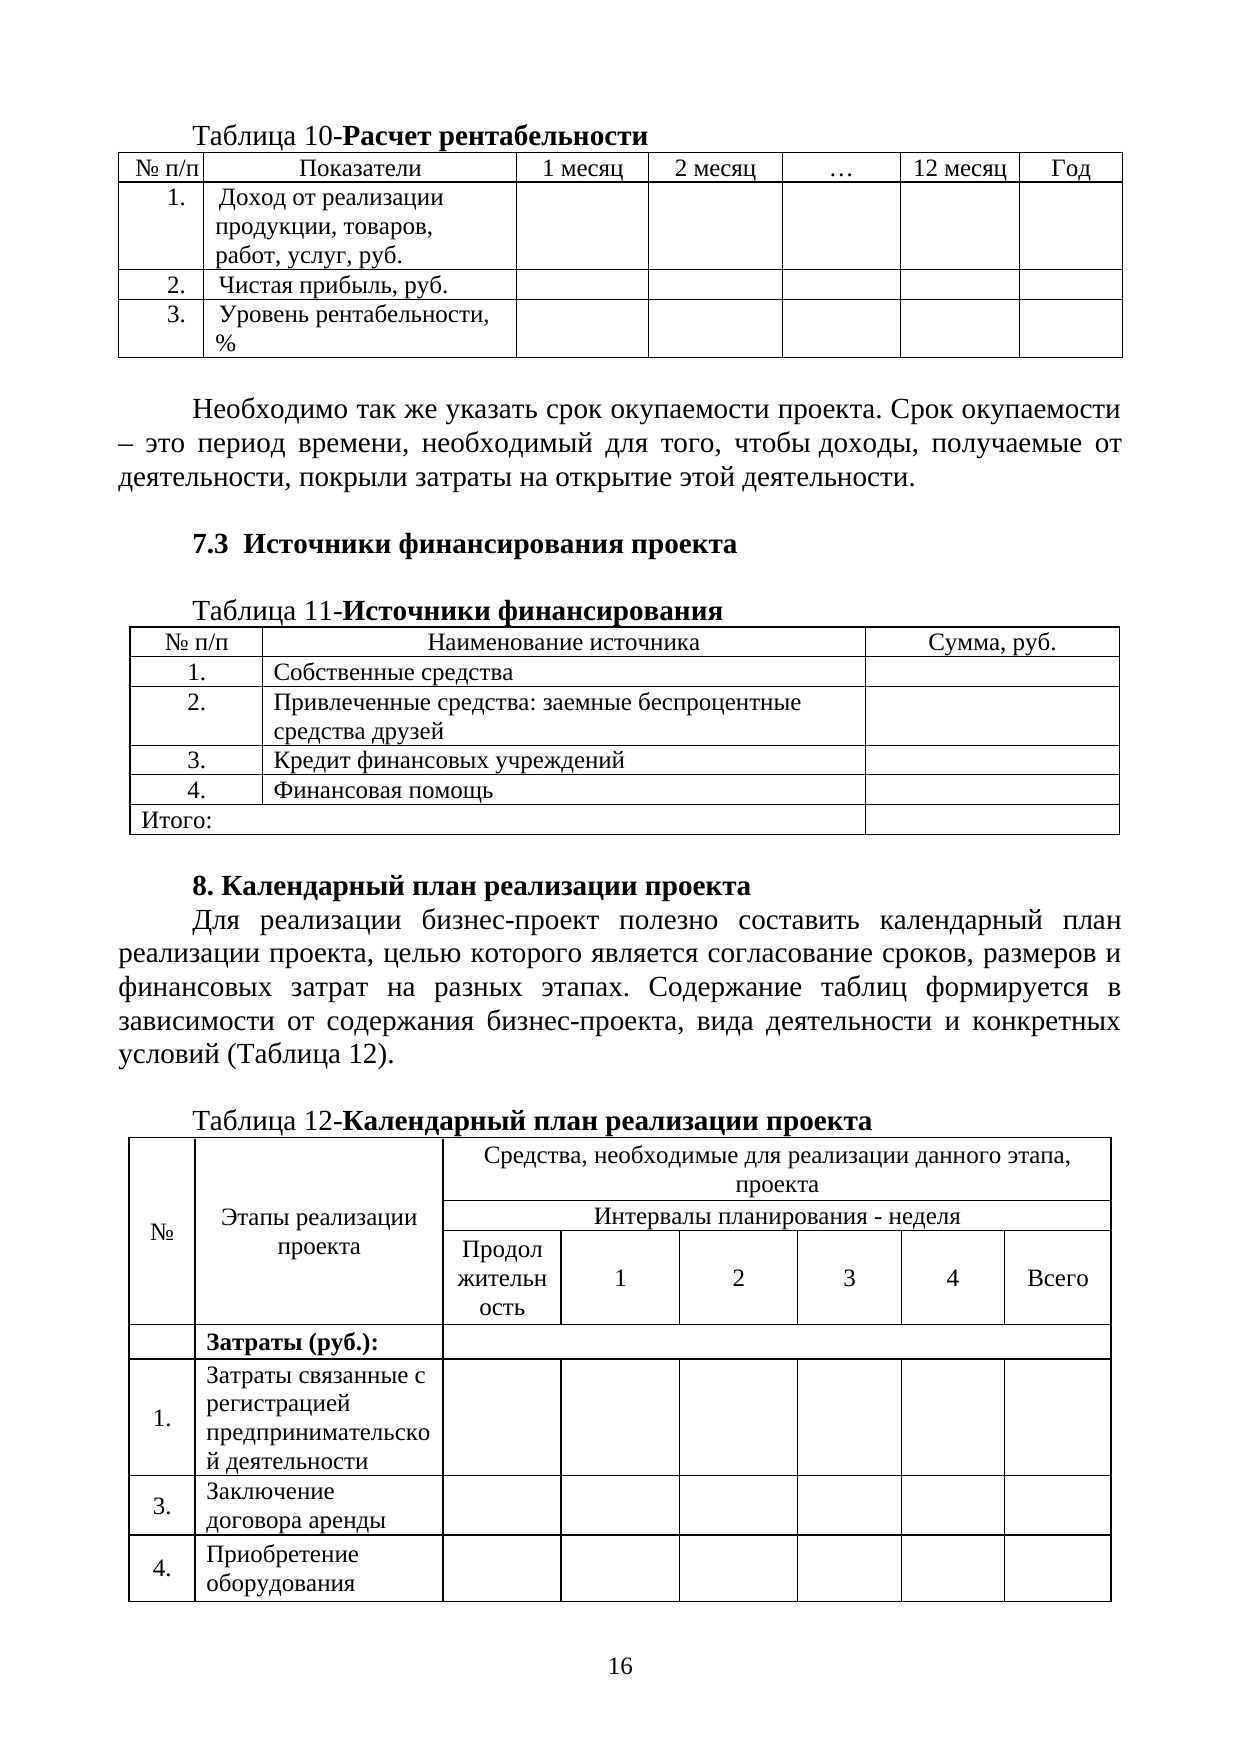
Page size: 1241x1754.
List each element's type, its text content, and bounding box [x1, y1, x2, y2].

table_header № п/п [119, 153, 203, 181]
table_cell 3. [119, 300, 203, 357]
table_cell Всего [1005, 1231, 1110, 1324]
table_cell Уровень рентабельности, % [204, 300, 516, 357]
table_header 2 месяц [649, 153, 782, 181]
table_cell [130, 1325, 194, 1358]
table_cell [783, 183, 900, 269]
table_cell 2 [680, 1231, 797, 1324]
text 8. Календарный план реализации проекта [118, 868, 1122, 902]
table_cell [901, 183, 1019, 269]
table_cell Затраты (руб.): [196, 1325, 442, 1358]
table_cell Интервалы планирования - неделя [444, 1201, 1110, 1230]
table_cell [901, 270, 1019, 298]
text Таблица 11-Источники финансирования [118, 593, 1122, 626]
table_cell 4. [130, 1536, 194, 1601]
table_cell [902, 1476, 1004, 1534]
table_cell [1020, 300, 1122, 357]
table_cell [902, 1360, 1004, 1475]
table_cell [444, 1536, 560, 1601]
table_cell [783, 300, 900, 357]
table_cell Чистая прибыль, руб. [204, 270, 516, 298]
table_cell [798, 1536, 901, 1601]
table_cell [866, 775, 1119, 804]
table_cell [444, 1325, 1110, 1358]
table_header Показатели [204, 153, 516, 181]
table_cell [1020, 270, 1122, 298]
table_cell [902, 1536, 1004, 1601]
table_header № [130, 1138, 195, 1324]
table_cell [1020, 183, 1122, 269]
table_cell [866, 805, 1119, 834]
text Для реализации бизнес-проект полезно составить календарный план реализации проекта, целью которого является согласование сроков, размеров и финансовых затрат на разных этапах. Содержание таблиц формируется в зависимости от содержания бизнес-проекта, вида деятельности и конкретных условий (Таблица 12). [118, 902, 1122, 1070]
table_cell 4 [902, 1231, 1004, 1324]
table_cell Собственные средства [263, 657, 865, 686]
table_cell [649, 300, 782, 357]
table_cell [1005, 1536, 1110, 1601]
table_header 12 месяц [901, 153, 1019, 181]
table_cell [866, 687, 1119, 744]
table_header № п/п [131, 628, 262, 656]
table_header Сумма, руб. [866, 628, 1119, 656]
table_cell [444, 1476, 560, 1534]
table_cell 2. [131, 687, 262, 744]
table_cell [444, 1360, 560, 1475]
table_cell 3 [798, 1231, 901, 1324]
table_header 1 месяц [517, 153, 648, 181]
table_cell 1. [119, 183, 203, 269]
text Таблица 12-Календарный план реализации проекта [118, 1103, 1122, 1137]
table_cell [1005, 1476, 1110, 1534]
table_cell 3. [131, 746, 262, 774]
table_cell 1. [130, 1360, 194, 1475]
table_cell [866, 746, 1119, 774]
table_cell [798, 1360, 901, 1475]
text Таблица 10-Расчет рентабельности [118, 118, 1122, 152]
table_cell [649, 270, 782, 298]
table_header … [783, 153, 900, 181]
table_header Наименование источника [263, 628, 865, 656]
table_cell [680, 1360, 797, 1475]
table_cell 4. [131, 775, 262, 804]
table_cell Итого: [131, 805, 865, 834]
table_cell [562, 1476, 679, 1534]
table_cell 1. [131, 657, 262, 686]
table_header Этапы реализации проекта [196, 1138, 443, 1324]
table_cell Финансовая помощь [263, 775, 865, 804]
table_cell Привлеченные средства: заемные беспроцентные средства друзей [263, 687, 865, 744]
table_cell [901, 300, 1019, 357]
table_cell [562, 1536, 679, 1601]
table_cell [680, 1536, 797, 1601]
text Необходимо так же указать срок окупаемости проекта. Срок окупаемости – это период времени, необходимый для того, чтобы доходы, получаемые от деятельности, покрыли затраты на открытие этой деятельности. [118, 392, 1122, 492]
table_cell [798, 1476, 901, 1534]
table_cell [517, 183, 648, 269]
text 7.3 Источники финансирования проекта [118, 526, 1122, 559]
table_cell 1 [562, 1231, 679, 1324]
table_header Год [1020, 153, 1122, 181]
table_cell 2. [119, 270, 203, 298]
table_cell 3. [130, 1476, 194, 1534]
table_cell [680, 1476, 797, 1534]
table_cell Кредит финансовых учреждений [263, 746, 865, 774]
table_cell [866, 657, 1119, 686]
table_cell Заключение договора аренды [196, 1476, 442, 1534]
table_cell [649, 183, 782, 269]
table_cell [517, 300, 648, 357]
table_cell [517, 270, 648, 298]
table_cell [1005, 1360, 1110, 1475]
table_cell Приобретение оборудования [196, 1536, 442, 1601]
table_header Средства, необходимые для реализации данного этапа, проекта [444, 1138, 1110, 1199]
table_cell [783, 270, 900, 298]
table_cell Затраты связанные с регистрацией предпринимательской деятельности [196, 1360, 442, 1475]
table_cell Доход от реализации продукции, товаров, работ, услуг, руб. [204, 183, 516, 269]
table_cell [562, 1360, 679, 1475]
table_cell Продолжительность [444, 1231, 560, 1324]
